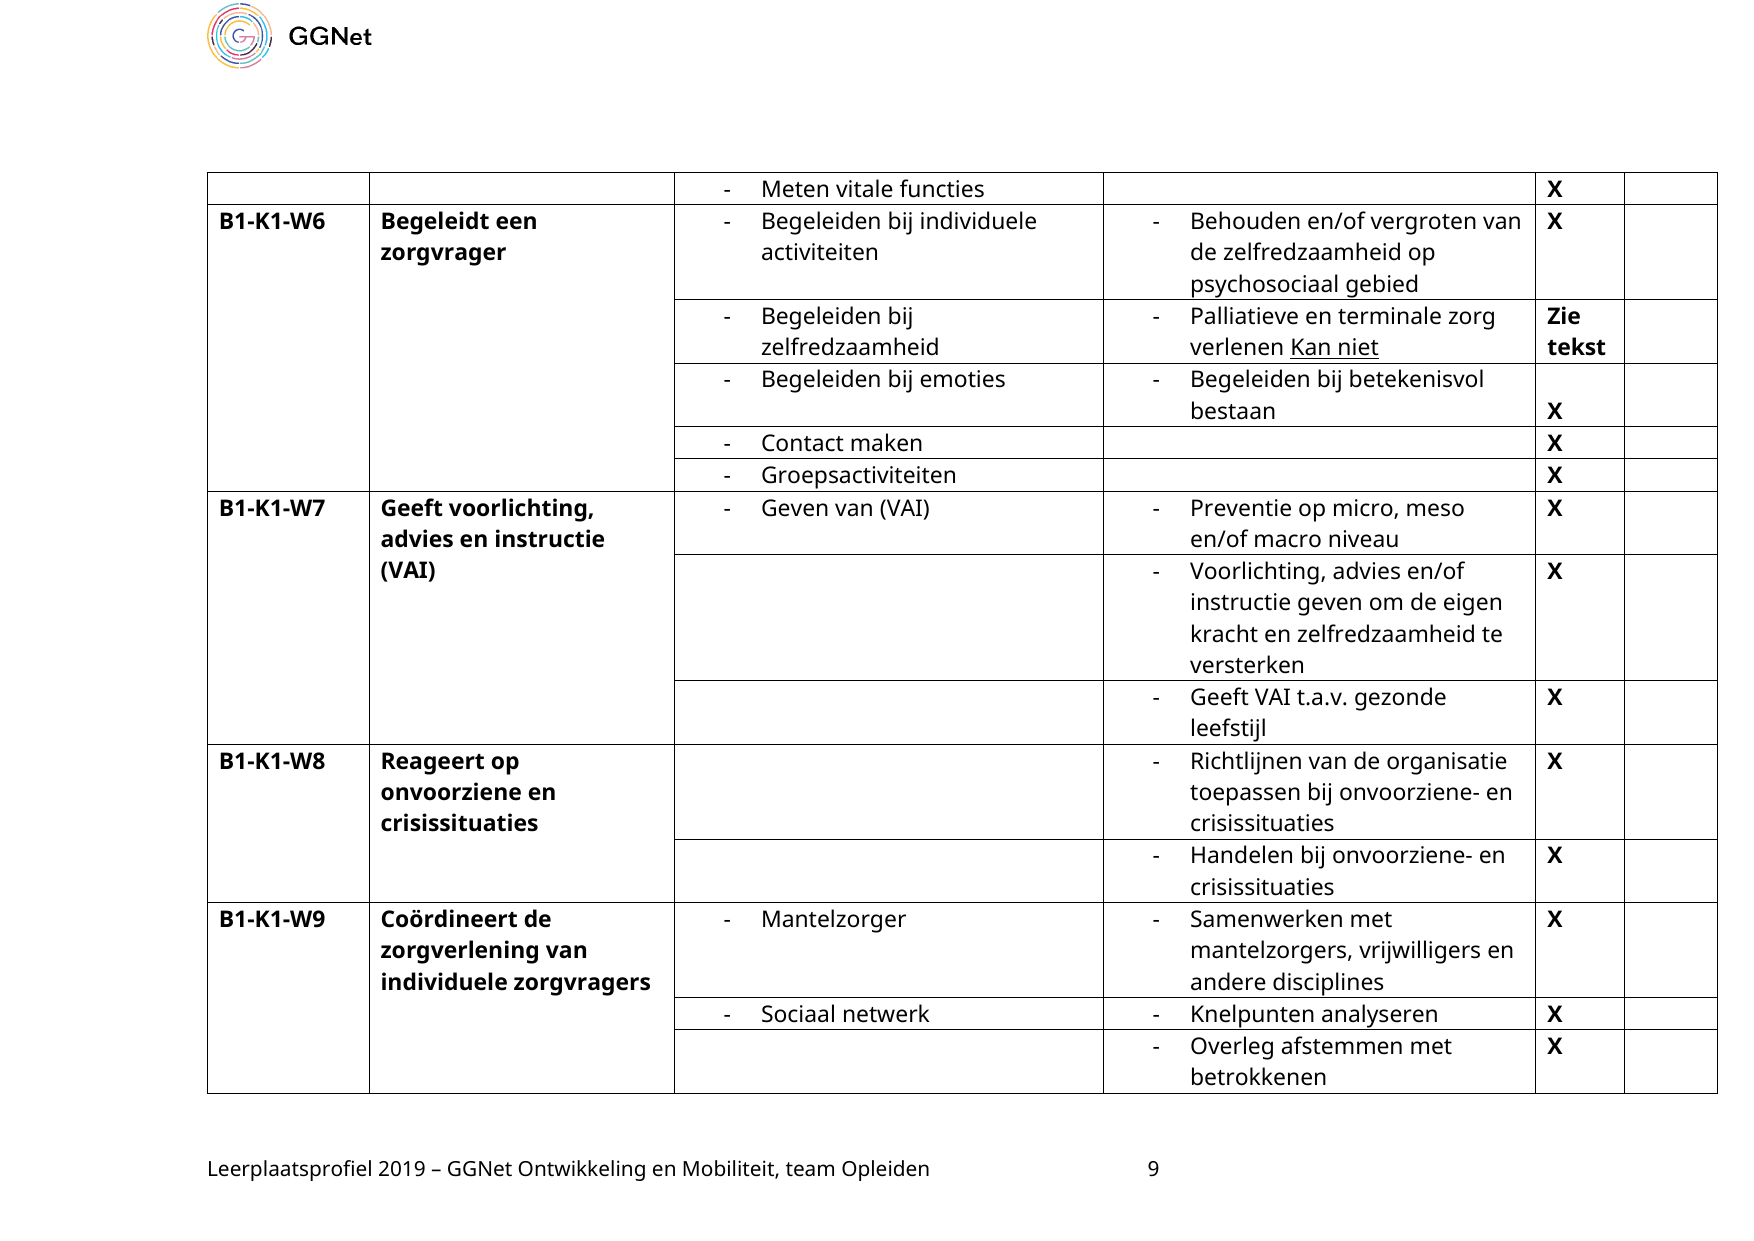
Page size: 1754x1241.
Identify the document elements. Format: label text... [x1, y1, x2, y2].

table_cell [1625, 998, 1717, 1029]
table_cell Contact maken [675, 427, 1103, 458]
table_cell Begeleiden bij emoties [675, 364, 1103, 426]
table_cell [1625, 364, 1717, 426]
table_cell [1625, 300, 1717, 362]
table_cell [1625, 745, 1717, 838]
table_cell Meten vitale functies [675, 173, 1103, 204]
table_cell X [1536, 173, 1624, 204]
table_cell [1625, 903, 1717, 997]
table_cell Begeleiden bij betekenisvol bestaan [1104, 364, 1535, 426]
table_cell Sociaal netwerk [675, 998, 1103, 1029]
table_cell B1-K1-W9 [208, 903, 369, 1093]
table_cell [1625, 427, 1717, 458]
table_cell Groepsactiviteiten [675, 459, 1103, 491]
table_cell X [1536, 681, 1624, 744]
table_cell X [1536, 998, 1624, 1029]
table_cell [1625, 1030, 1717, 1093]
table_cell [1625, 555, 1717, 680]
table_cell B1-K1-W7 [208, 492, 369, 744]
table_cell [675, 555, 1103, 680]
table_cell Knelpunten analyseren [1104, 998, 1535, 1029]
table_cell Geeft voorlichting, advies en instructie (VAI) [370, 492, 674, 744]
table_cell [1625, 173, 1717, 204]
table_cell B1-K1-W8 [208, 745, 369, 902]
table_cell X [1536, 364, 1624, 426]
table_cell [1625, 492, 1717, 554]
table_cell X [1536, 459, 1624, 491]
picture [206, 2, 372, 69]
table_cell [675, 1030, 1103, 1093]
table_cell Geven van (VAI) [675, 492, 1103, 554]
table_cell X [1536, 205, 1624, 299]
table_cell Preventie op micro, meso en/of macro niveau [1104, 492, 1535, 554]
table_cell Voorlichting, advies en/of instructie geven om de eigen kracht en zelfredzaamheid te versterken [1104, 555, 1535, 680]
table_cell X [1536, 745, 1624, 838]
table_cell [675, 681, 1103, 744]
table_cell X [1536, 492, 1624, 554]
table_cell Reageert op onvoorziene en crisissituaties [370, 745, 674, 902]
table_cell Mantelzorger [675, 903, 1103, 997]
table_cell [1104, 427, 1535, 458]
table_cell Geeft VAI t.a.v. gezonde leefstijl [1104, 681, 1535, 744]
table_cell Behouden en/of vergroten van de zelfredzaamheid op psychosociaal gebied [1104, 205, 1535, 299]
table_cell Richtlijnen van de organisatie toepassen bij onvoorziene- en crisissituaties [1104, 745, 1535, 838]
table_cell Begeleiden bij zelfredzaamheid [675, 300, 1103, 362]
table_cell [1625, 459, 1717, 491]
table_cell Palliatieve en terminale zorg verlenen Kan niet [1104, 300, 1535, 362]
table_cell [1104, 459, 1535, 491]
table_cell [1625, 681, 1717, 744]
table_cell [675, 745, 1103, 838]
table_cell Coördineert de zorgverlening van individuele zorgvragers [370, 903, 674, 1093]
table_cell Begeleidt een zorgvrager [370, 205, 674, 491]
table_cell X [1536, 427, 1624, 458]
table_cell X [1536, 555, 1624, 680]
table_cell [675, 840, 1103, 902]
table_cell Begeleiden bij individuele activiteiten [675, 205, 1103, 299]
table_cell X [1536, 903, 1624, 997]
table_cell Samenwerken met mantelzorgers, vrijwilligers en andere disciplines [1104, 903, 1535, 997]
table_cell Zie tekst [1536, 300, 1624, 362]
table_cell X [1536, 1030, 1624, 1093]
table_cell [1625, 840, 1717, 902]
table_cell [1104, 173, 1535, 204]
table_cell [1625, 205, 1717, 299]
table_cell B1-K1-W6 [208, 205, 369, 491]
table_cell X [1536, 840, 1624, 902]
table_cell Handelen bij onvoorziene- en crisissituaties [1104, 840, 1535, 902]
table_cell Overleg afstemmen met betrokkenen [1104, 1030, 1535, 1093]
